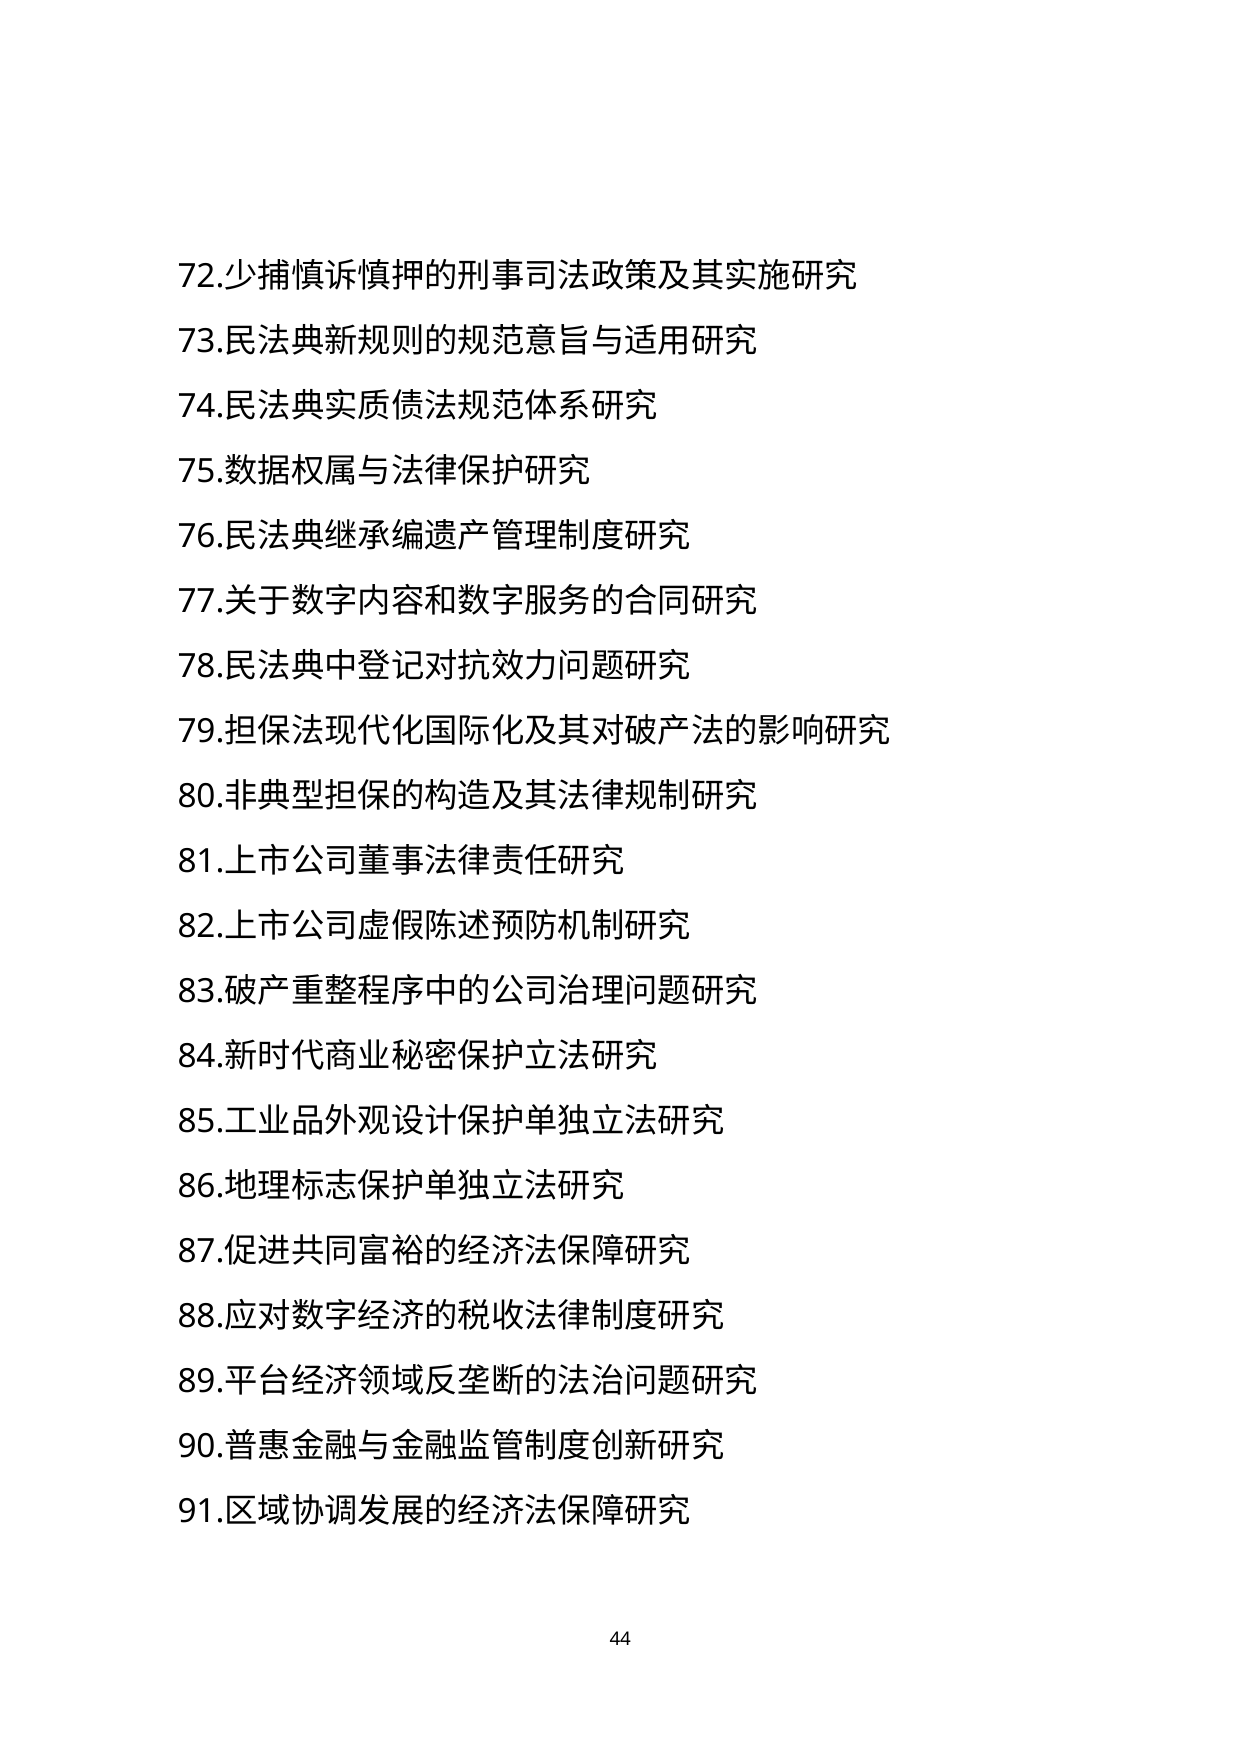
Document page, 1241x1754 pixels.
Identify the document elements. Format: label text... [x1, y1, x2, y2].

text 76.民法典继承编遗产管理制度研究 [177, 500, 1063, 565]
text 79.担保法现代化国际化及其对破产法的影响研究 [177, 695, 1063, 760]
text 73.民法典新规则的规范意旨与适用研究 [177, 305, 1063, 370]
text 81.上市公司董事法律责任研究 [177, 825, 1063, 890]
text 75.数据权属与法律保护研究 [177, 435, 1063, 500]
text 77.关于数字内容和数字服务的合同研究 [177, 565, 1063, 630]
text 87.促进共同富裕的经济法保障研究 [177, 1215, 1063, 1280]
text 88.应对数字经济的税收法律制度研究 [177, 1280, 1063, 1345]
text 84.新时代商业秘密保护立法研究 [177, 1020, 1063, 1085]
text 78.民法典中登记对抗效力问题研究 [177, 630, 1063, 695]
text 90.普惠金融与金融监管制度创新研究 [177, 1410, 1063, 1475]
text 89.平台经济领域反垄断的法治问题研究 [177, 1345, 1063, 1410]
text 74.民法典实质债法规范体系研究 [177, 370, 1063, 435]
text 72.少捕慎诉慎押的刑事司法政策及其实施研究 [177, 240, 1063, 305]
text 86.地理标志保护单独立法研究 [177, 1150, 1063, 1215]
text 85.工业品外观设计保护单独立法研究 [177, 1085, 1063, 1150]
text 82.上市公司虚假陈述预防机制研究 [177, 890, 1063, 955]
text 80.非典型担保的构造及其法律规制研究 [177, 760, 1063, 825]
text 83.破产重整程序中的公司治理问题研究 [177, 955, 1063, 1020]
text 91.区域协调发展的经济法保障研究 [177, 1475, 1063, 1540]
